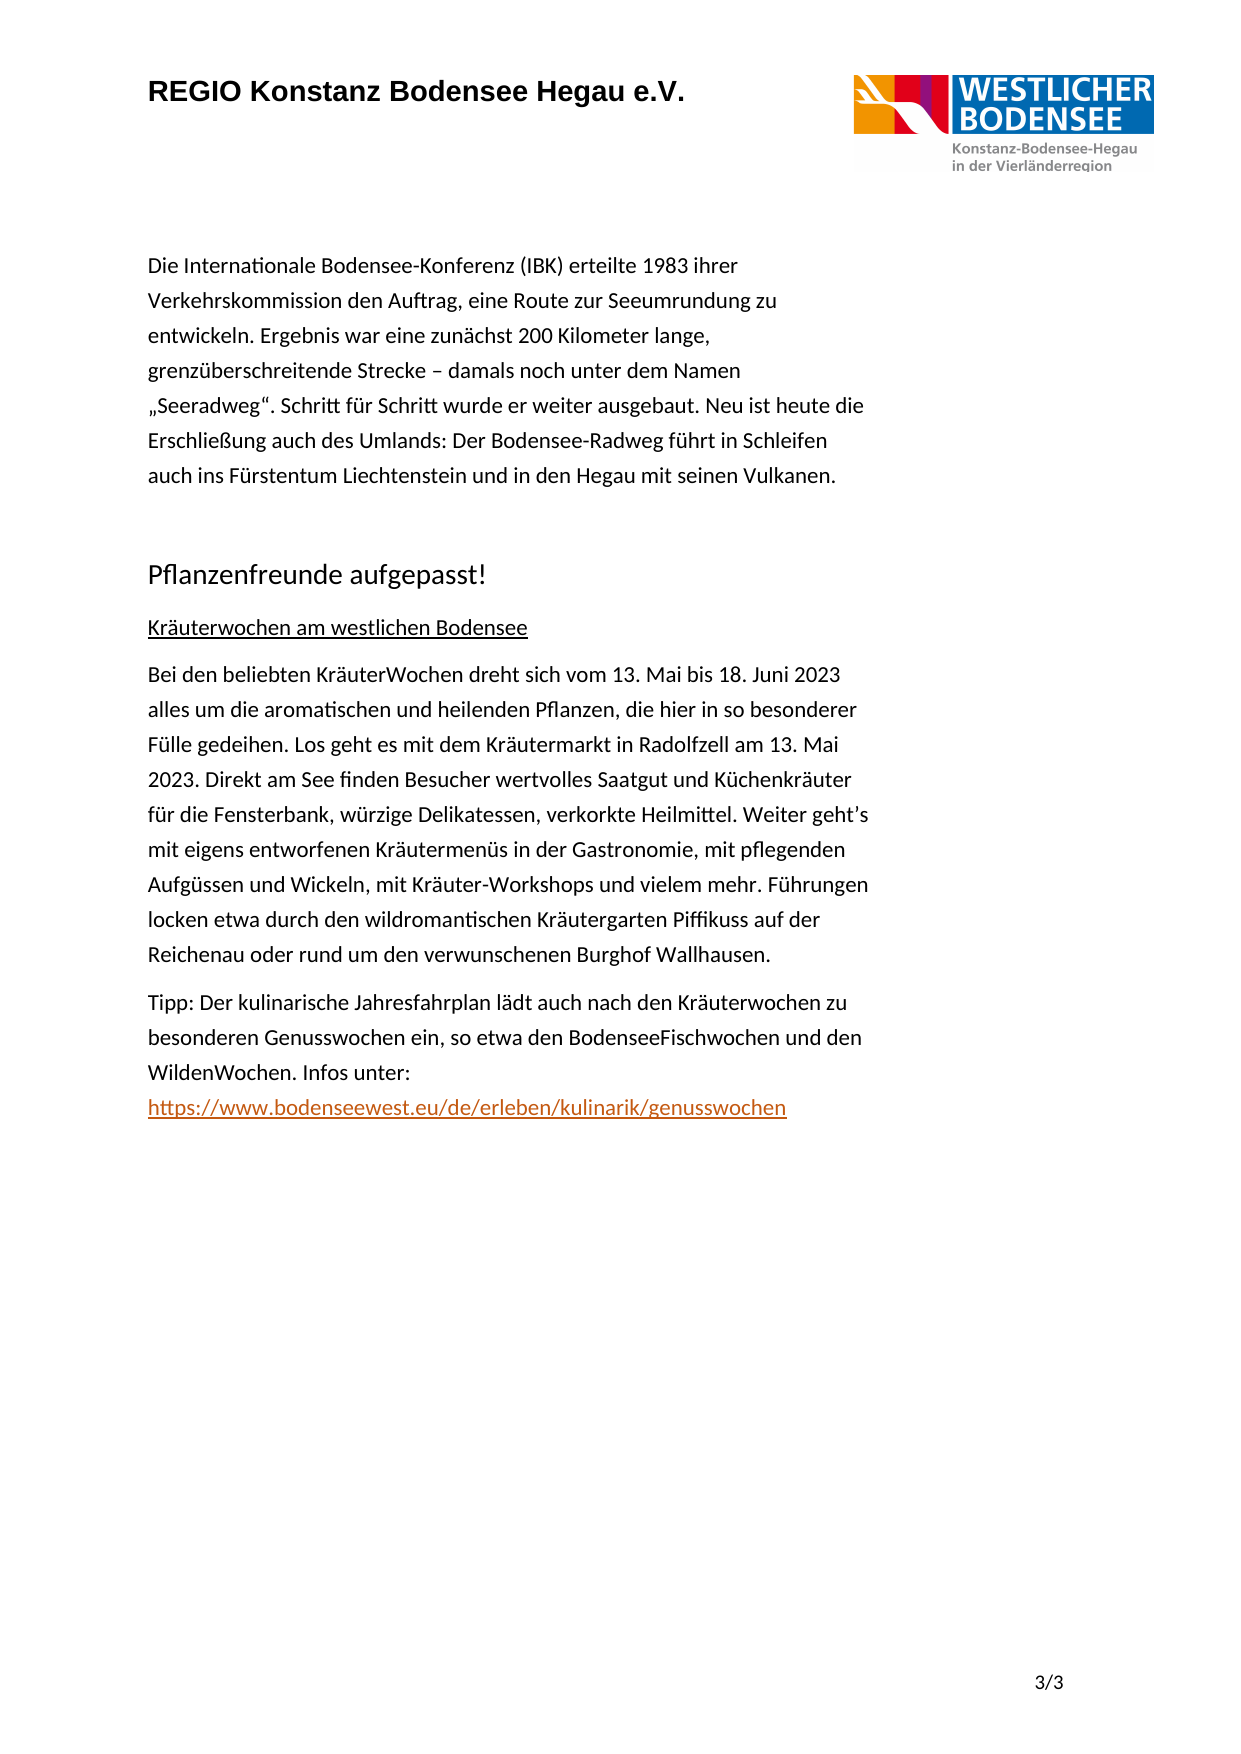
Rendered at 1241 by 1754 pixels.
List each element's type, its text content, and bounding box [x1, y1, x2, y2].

text Pflanzenfreunde aufgepasst! [148, 556, 871, 592]
text Bei den beliebten KräuterWochen dreht sich vom 13. Mai bis 18. Juni 2023 alles um die aromatischen und heilenden Pflanzen, die hier in so besonderer Fülle gedeihen. Los geht es mit dem Kräutermarkt in Radolfzell am 13. Mai 2023. Direkt am See finden Besucher wertvolles Saatgut und Küchenkräuter für die Fensterbank, würzige Delikatessen, verkorkte Heilmittel. Weiter geht’s mit eigens entworfenen Kräutermenüs in der Gastronomie, mit pflegenden Aufgüssen und Wickeln, mit Kräuter-Workshops und vielem mehr. Führungen locken etwa durch den wildromantischen Kräutergarten Piffikuss auf der Reichenau oder rund um den verwunschenen Burghof Wallhausen. [148, 661, 871, 968]
text Die Internationale Bodensee-Konferenz (IBK) erteilte 1983 ihrer Verkehrskommission den Auftrag, eine Route zur Seeumrundung zu entwickeln. Ergebnis war eine zunächst 200 Kilometer lange, grenzüberschreitende Strecke – damals noch unter dem Namen „Seeradweg“. Schritt für Schritt wurde er weiter ausgebaut. Neu ist heute die Erschließung auch des Umlands: Der Bodensee-Radweg führt in Schleifen auch ins Fürstentum Liechtenstein und in den Hegau mit seinen Vulkanen. [148, 251, 871, 489]
text Tipp: Der kulinarische Jahresfahrplan lädt auch nach den Kräuterwochen zu besonderen Genusswochen ein, so etwa den BodenseeFischwochen und den WildenWochen. Infos unter: https://www.bodenseewest.eu/de/erleben/kulinarik/genusswochen [148, 988, 871, 1121]
picture [853, 75, 1154, 172]
text Kräuterwochen am westlichen Bodensee [148, 613, 871, 641]
